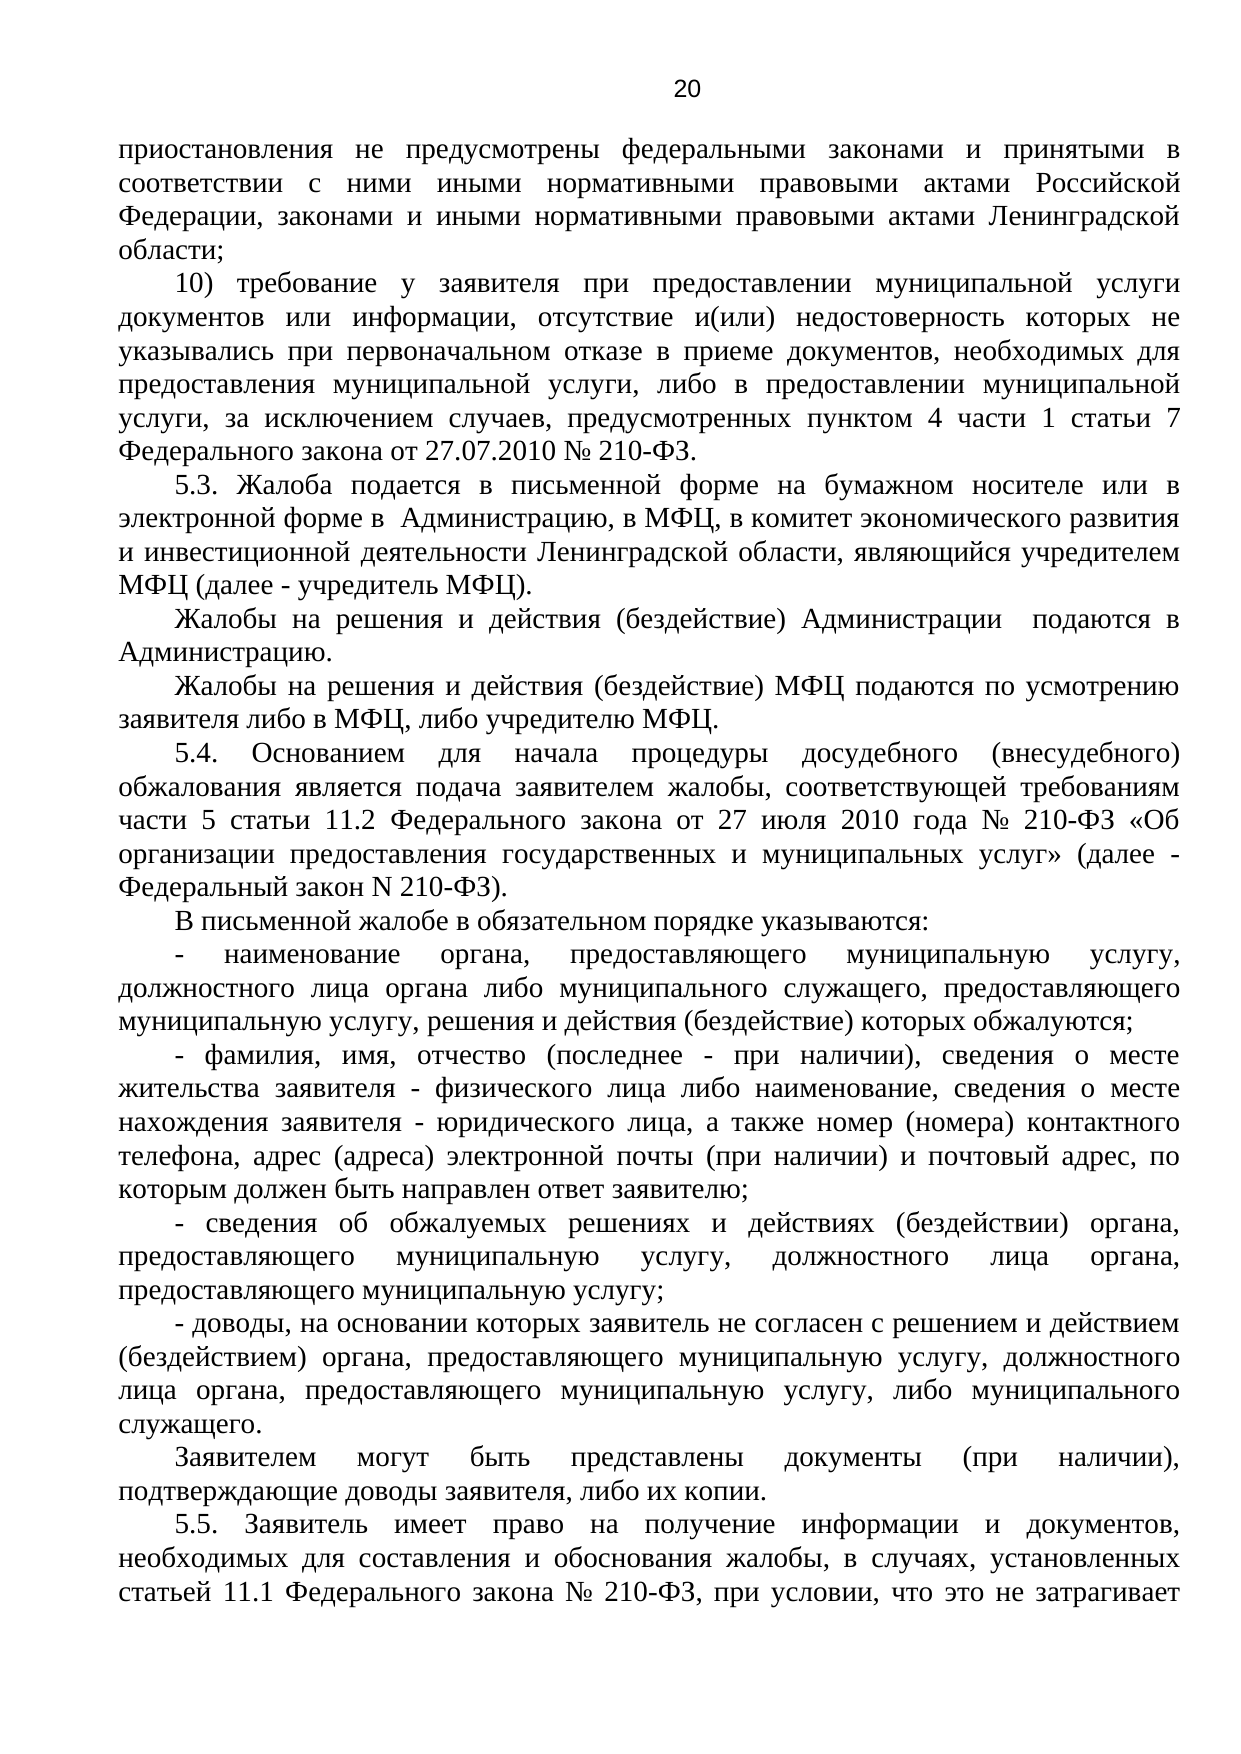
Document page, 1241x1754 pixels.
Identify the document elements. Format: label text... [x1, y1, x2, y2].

text - фамилия, имя, отчество (последнее - при наличии), сведения о месте жительства заявителя - физического лица либо наименование, сведения о месте нахождения заявителя - юридического лица, а также номер (номера) контактного телефона, адрес (адреса) электронной почты (при наличии) и почтовый адрес, по которым должен быть направлен ответ заявителю; [118, 1037, 1181, 1205]
text - сведения об обжалуемых решениях и действиях (бездействии) органа, предоставляющего муниципальную услугу, должностного лица органа, предоставляющего муниципальную услугу; [118, 1205, 1181, 1305]
text - доводы, на основании которых заявитель не согласен с решением и действием (бездействием) органа, предоставляющего муниципальную услугу, должностного лица органа, предоставляющего муниципальную услугу, либо муниципального служащего. [118, 1305, 1181, 1439]
text 5.3. Жалоба подается в письменной форме на бумажном носителе или в электронной форме в Администрацию, в МФЦ, в комитет экономического развития и инвестиционной деятельности Ленинградской области, являющийся учредителем МФЦ (далее - учредитель МФЦ). [118, 467, 1181, 601]
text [118, 131, 1181, 266]
text Жалобы на решения и действия (бездействие) МФЦ подаются по усмотрению заявителя либо в МФЦ, либо учредителю МФЦ. [118, 668, 1181, 735]
text 10) требование у заявителя при предоставлении муниципальной услуги документов или информации, отсутствие и(или) недостоверность которых не указывались при первоначальном отказе в приеме документов, необходимых для предоставления муниципальной услуги, либо в предоставлении муниципальной услуги, за исключением случаев, предусмотренных пунктом 4 части 1 статьи 7 Федерального закона от 27.07.2010 № 210-ФЗ. [118, 266, 1181, 467]
text 5.4. Основанием для начала процедуры досудебного (внесудебного) обжалования является подача заявителем жалобы, соответствующей требованиям части 5 статьи 11.2 Федерального закона от 27 июля 2010 года № 210-ФЗ «Об организации предоставления государственных и муниципальных услуг» (далее - Федеральный закон N 210-ФЗ). [118, 735, 1181, 903]
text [118, 1507, 1181, 1607]
text Заявителем могут быть представлены документы (при наличии), подтверждающие доводы заявителя, либо их копии. [118, 1439, 1181, 1507]
text В письменной жалобе в обязательном порядке указываются: [118, 903, 1181, 936]
text - наименование органа, предоставляющего муниципальную услугу, должностного лица органа либо муниципального служащего, предоставляющего муниципальную услугу, решения и действия (бездействие) которых обжалуются; [118, 936, 1181, 1037]
text Жалобы на решения и действия (бездействие) Администрации подаются в Администрацию. [118, 601, 1181, 668]
